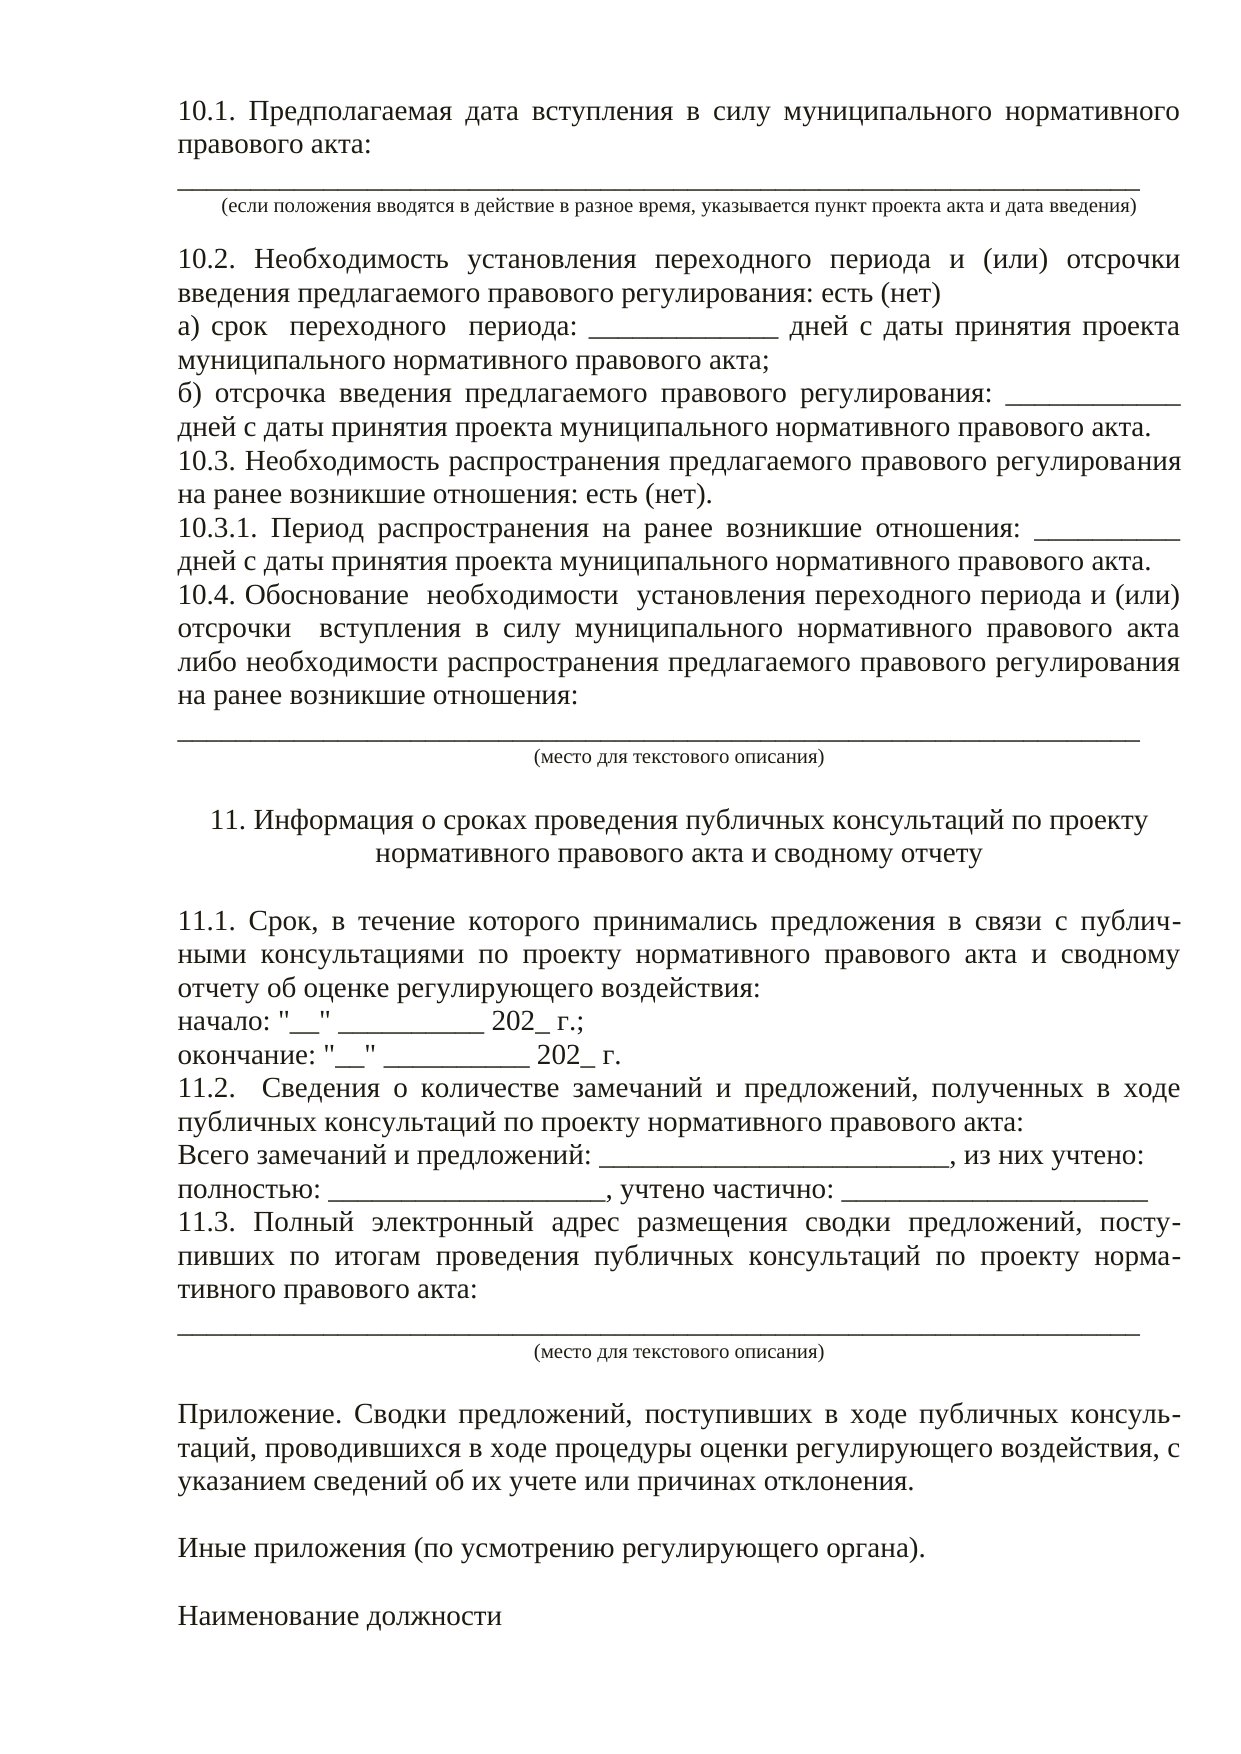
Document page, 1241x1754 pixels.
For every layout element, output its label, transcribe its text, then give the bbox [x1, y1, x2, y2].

text (если положения вводятся в действие в разное время, указывается пункт проекта акта и дата введения) [177, 193, 1181, 217]
text 11.1. Срок, в течение которого принимались предложения в связи с публичными консультациями по проекту нормативного правового акта и сводному отчету об оценке регулирующего воздействия: [177, 903, 1181, 1003]
text (место для текстового описания) [177, 744, 1181, 768]
text Всего замечаний и предложений: ________________________, из них учтено: [177, 1137, 1181, 1171]
text а) срок переходного периода: _____________ дней с даты принятия проекта муниципального нормативного правового акта; [177, 308, 1181, 376]
text Наименование должности [177, 1598, 1181, 1631]
text 10.2. Необходимость установления переходного периода и (или) отсрочки введения предлагаемого правового регулирования: есть (нет) [177, 241, 1181, 308]
text 11.2. Сведения о количестве замечаний и предложений, полученных в ходе публичных консультаций по проекту нормативного правового акта: [177, 1070, 1181, 1137]
text Приложение. Сводки предложений, поступивших в ходе публичных консультаций, проводившихся в ходе процедуры оценки регулирующего воздействия, с указанием сведений об их учете или причинах отклонения. [177, 1396, 1181, 1497]
text __________________________________________________________________ [177, 160, 1181, 193]
text Иные приложения (по усмотрению регулирующего органа). [177, 1531, 1181, 1564]
text __________________________________________________________________ [177, 711, 1181, 744]
text окончание: "__" __________ 202_ г. [177, 1037, 1181, 1070]
text 10.3. Необходимость распространения предлагаемого правового регулирования на ранее возникшие отношения: есть (нет). [177, 443, 1181, 510]
text полностью: ___________________, учтено частично: _____________________ [177, 1171, 1181, 1204]
text (место для текстового описания) [177, 1339, 1181, 1363]
text б) отсрочка введения предлагаемого правового регулирования: ____________ дней с даты принятия проекта муниципального нормативного правового акта. [177, 376, 1181, 443]
text __________________________________________________________________ [177, 1305, 1181, 1339]
text 11. Информация о сроках проведения публичных консультаций по проекту нормативного правового акта и сводному отчету [177, 802, 1181, 869]
text 10.1. Предполагаемая дата вступления в силу муниципального нормативного правового акта: [177, 93, 1181, 160]
text 10.4. Обоснование необходимости установления переходного периода и (или) отсрочки вступления в силу муниципального нормативного правового акта либо необходимости распространения предлагаемого правового регулирования на ранее возникшие отношения: [177, 577, 1181, 711]
text 11.3. Полный электронный адрес размещения сводки предложений, поступивших по итогам проведения публичных консультаций по проекту нормативного правового акта: [177, 1204, 1181, 1305]
text начало: "__" __________ 202_ г.; [177, 1003, 1181, 1037]
text 10.3.1. Период распространения на ранее возникшие отношения: __________ дней с даты принятия проекта муниципального нормативного правового акта. [177, 510, 1181, 577]
